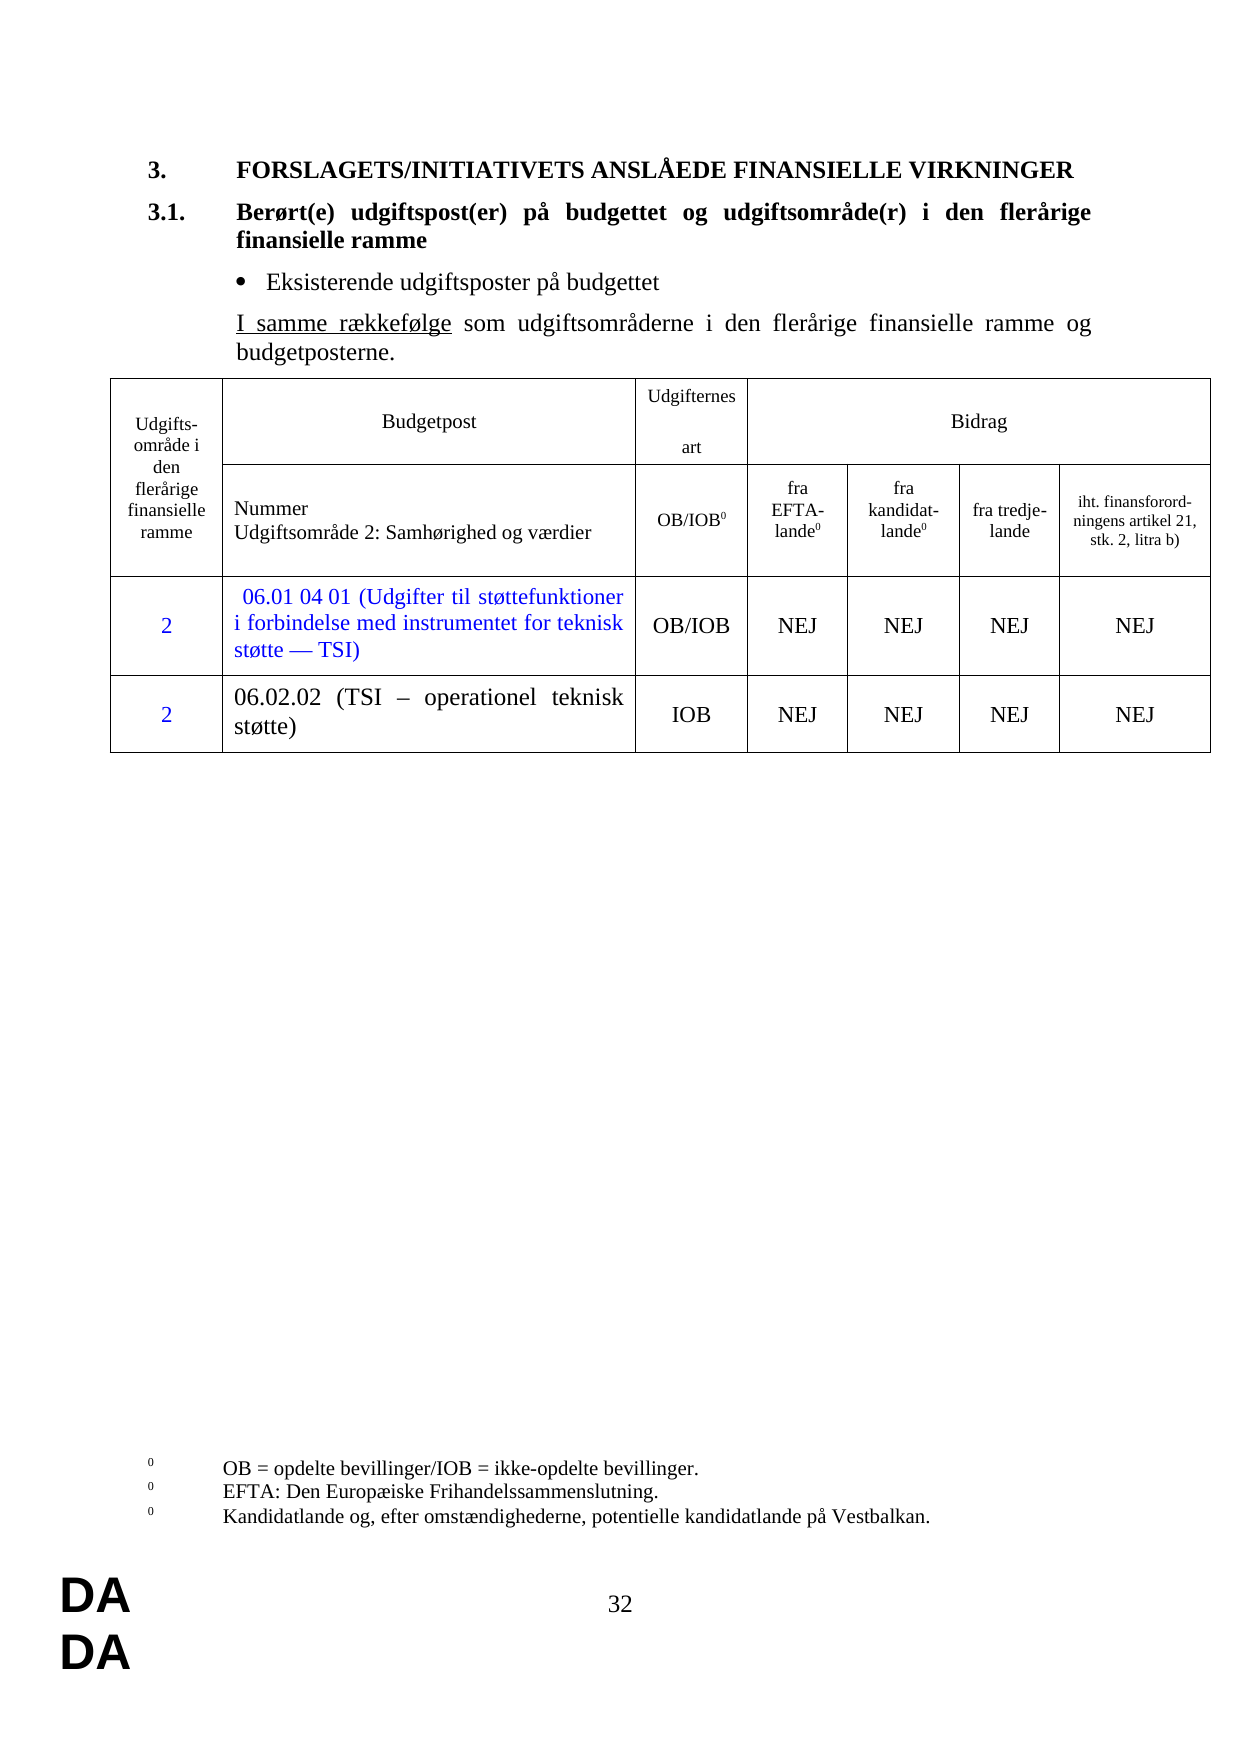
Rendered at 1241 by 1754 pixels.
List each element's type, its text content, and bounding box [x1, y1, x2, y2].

table_cell fra kandidatlande [848, 465, 959, 576]
table_cell 06.02.02 (TSI – operationel teknisk støtte) [223, 676, 635, 752]
subtitle 3.1. Berørt(e) udgiftspost(er) på budgettet og udgiftsområde(r) i den flerårige finansielle ramme [148, 197, 1092, 254]
table_header Udgiftsområde i den flerårige finansielle ramme [111, 379, 222, 576]
subtitle 3. FORSLAGETS/INITIATIVETS ANSLÅEDE FINANSIELLE VIRKNINGER [148, 156, 1092, 184]
table_cell IOB [636, 676, 747, 752]
table_cell NEJ [748, 577, 847, 675]
table_cell 2 [111, 577, 222, 675]
list Eksisterende udgiftsposter på budgettet [236, 267, 1092, 296]
table_cell NEJ [848, 676, 959, 752]
table_cell OB/IOB [636, 577, 747, 675]
table_cell 06.01 04 01 (Udgifter til støttefunktioner i forbindelse med instrumentet for teknisk støtte — TSI) [223, 577, 635, 675]
table_cell fra EFTAlande [748, 465, 847, 576]
table_cell NEJ [960, 577, 1059, 675]
table_cell NEJ [748, 676, 847, 752]
table_cell 2 [111, 676, 222, 752]
text I samme rækkefølge som udgiftsområderne i den flerårige finansielle ramme og budgetposterne. [236, 308, 1092, 366]
table_cell OB/IOB [636, 465, 747, 576]
table_cell NEJ [848, 577, 959, 675]
table_cell NEJ [960, 676, 1059, 752]
table_cell Nummer Udgiftsområde 2: Samhørighed og værdier [223, 465, 635, 576]
table_cell iht. finansforordningens artikel 21, stk. 2, litra b) [1060, 465, 1210, 576]
table_header Budgetpost [223, 379, 635, 463]
table_cell fra tredjelande [960, 465, 1059, 576]
table_cell NEJ [1060, 676, 1210, 752]
table_header Bidrag [748, 379, 1210, 463]
table_header Udgifternes art [636, 379, 747, 463]
table_cell NEJ [1060, 577, 1210, 675]
